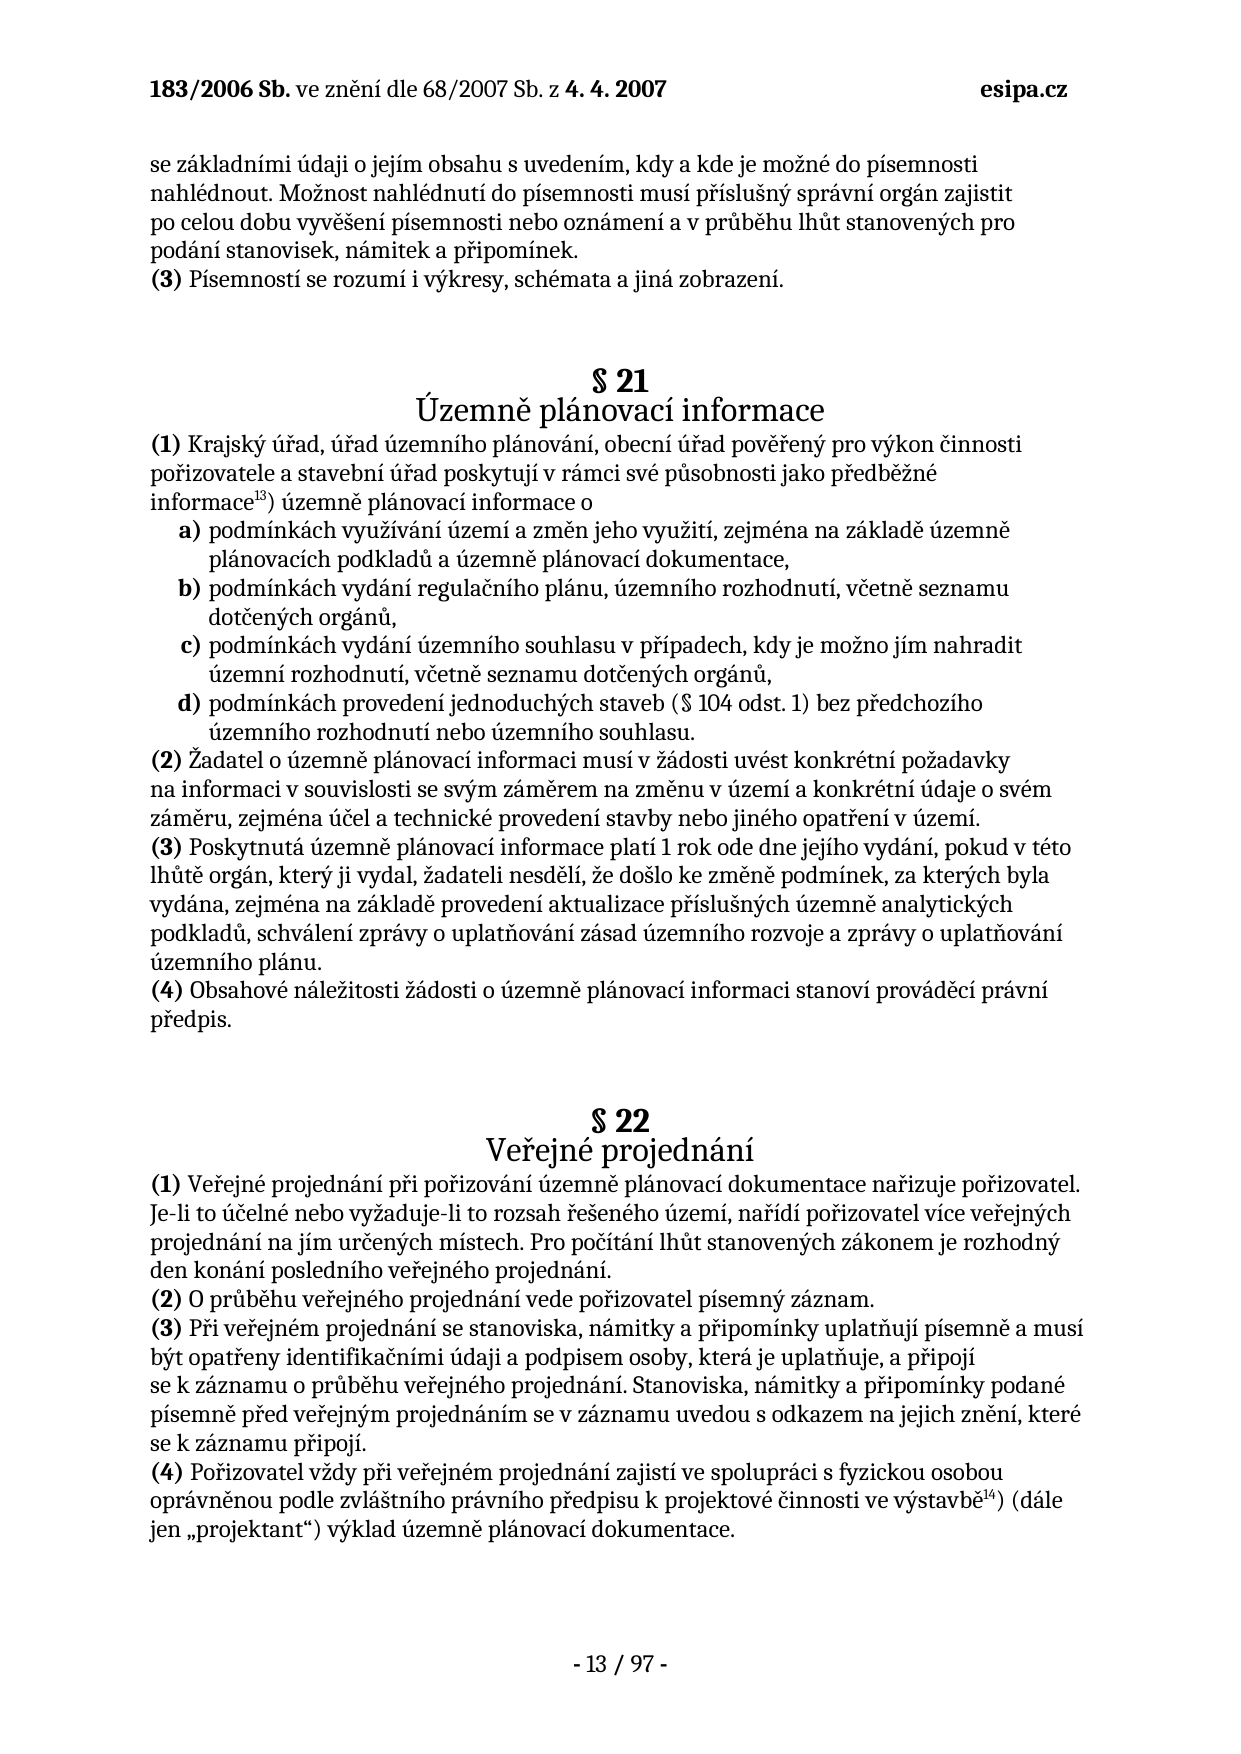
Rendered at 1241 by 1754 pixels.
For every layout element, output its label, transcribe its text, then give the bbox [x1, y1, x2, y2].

text a) podmínkách využívání území a změn jeho využití, zejména na základě územně plánovacích podkladů a územně plánovací dokumentace, [150, 516, 1090, 574]
text c) podmínkách vydání územního souhlasu v případech, kdy je možno jím nahradit územní rozhodnutí, včetně seznamu dotčených orgánů, [150, 631, 1090, 689]
subtitle § 22 -Veřejné projednání [150, 1107, 1090, 1170]
text (4) Obsahové náležitosti žádosti o územně plánovací informaci stanoví prováděcí právní předpis. [150, 976, 1090, 1034]
text (3) Písemností se rozumí i výkresy, schémata a jiná zobrazení. [150, 265, 1090, 294]
text (4) Pořizovatel vždy při veřejném projednání zajistí ve spolupráci s fyzickou osobou oprávněnou podle zvláštního právního předpisu k projektové činnosti ve výstavbě14) (dále jen „projektant“) výklad územně plánovací dokumentace. [150, 1457, 1090, 1544]
text (1) Veřejné projednání při pořizování územně plánovací dokumentace nařizuje pořizovatel. Je-li to účelné nebo vyžaduje-li to rozsah řešeného území, nařídí pořizovatel více veřejných projednání na jím určených místech. Pro počítání lhůt stanovených zákonem je rozhodný den konání posledního veřejného projednání. [150, 1170, 1090, 1285]
text b) podmínkách vydání regulačního plánu, územního rozhodnutí, včetně seznamu dotčených orgánů, [150, 574, 1090, 631]
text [150, 150, 1090, 265]
text (3) Při veřejném projednání se stanoviska, námitky a připomínky uplatňují písemně a musí být opatřeny identifikačními údaji a podpisem osoby, která je uplatňuje, a připojí se k záznamu o průběhu veřejného projednání. Stanoviska, námitky a připomínky podané písemně před veřejným projednáním se v záznamu uvedou s odkazem na jejich znění, které se k záznamu připojí. [150, 1314, 1090, 1457]
text (2) O průběhu veřejného projednání vede pořizovatel písemný záznam. [150, 1285, 1090, 1314]
text (2) Žadatel o územně plánovací informaci musí v žádosti uvést konkrétní požadavky na informaci v souvislosti se svým záměrem na změnu v území a konkrétní údaje o svém záměru, zejména účel a technické provedení stavby nebo jiného opatření v území. [150, 746, 1090, 832]
text (3) Poskytnutá územně plánovací informace platí 1 rok ode dne jejího vydání, pokud v této lhůtě orgán, který ji vydal, žadateli nesdělí, že došlo ke změně podmínek, za kterých byla vydána, zejména na základě provedení aktualizace příslušných územně analytických podkladů, schválení zprávy o uplatňování zásad územního rozvoje a zprávy o uplatňování územního plánu. [150, 832, 1090, 976]
text (1) Krajský úřad, úřad územního plánování, obecní úřad pověřený pro výkon činnosti pořizovatele a stavební úřad poskytují v rámci své působnosti jako předběžné informace13) územně plánovací informace o [150, 430, 1090, 516]
text d) podmínkách provedení jednoduchých staveb (§ 104 odst. 1) bez předchozího územního rozhodnutí nebo územního souhlasu. [150, 689, 1090, 746]
subtitle § 21 -Územně plánovací informace [150, 367, 1090, 430]
